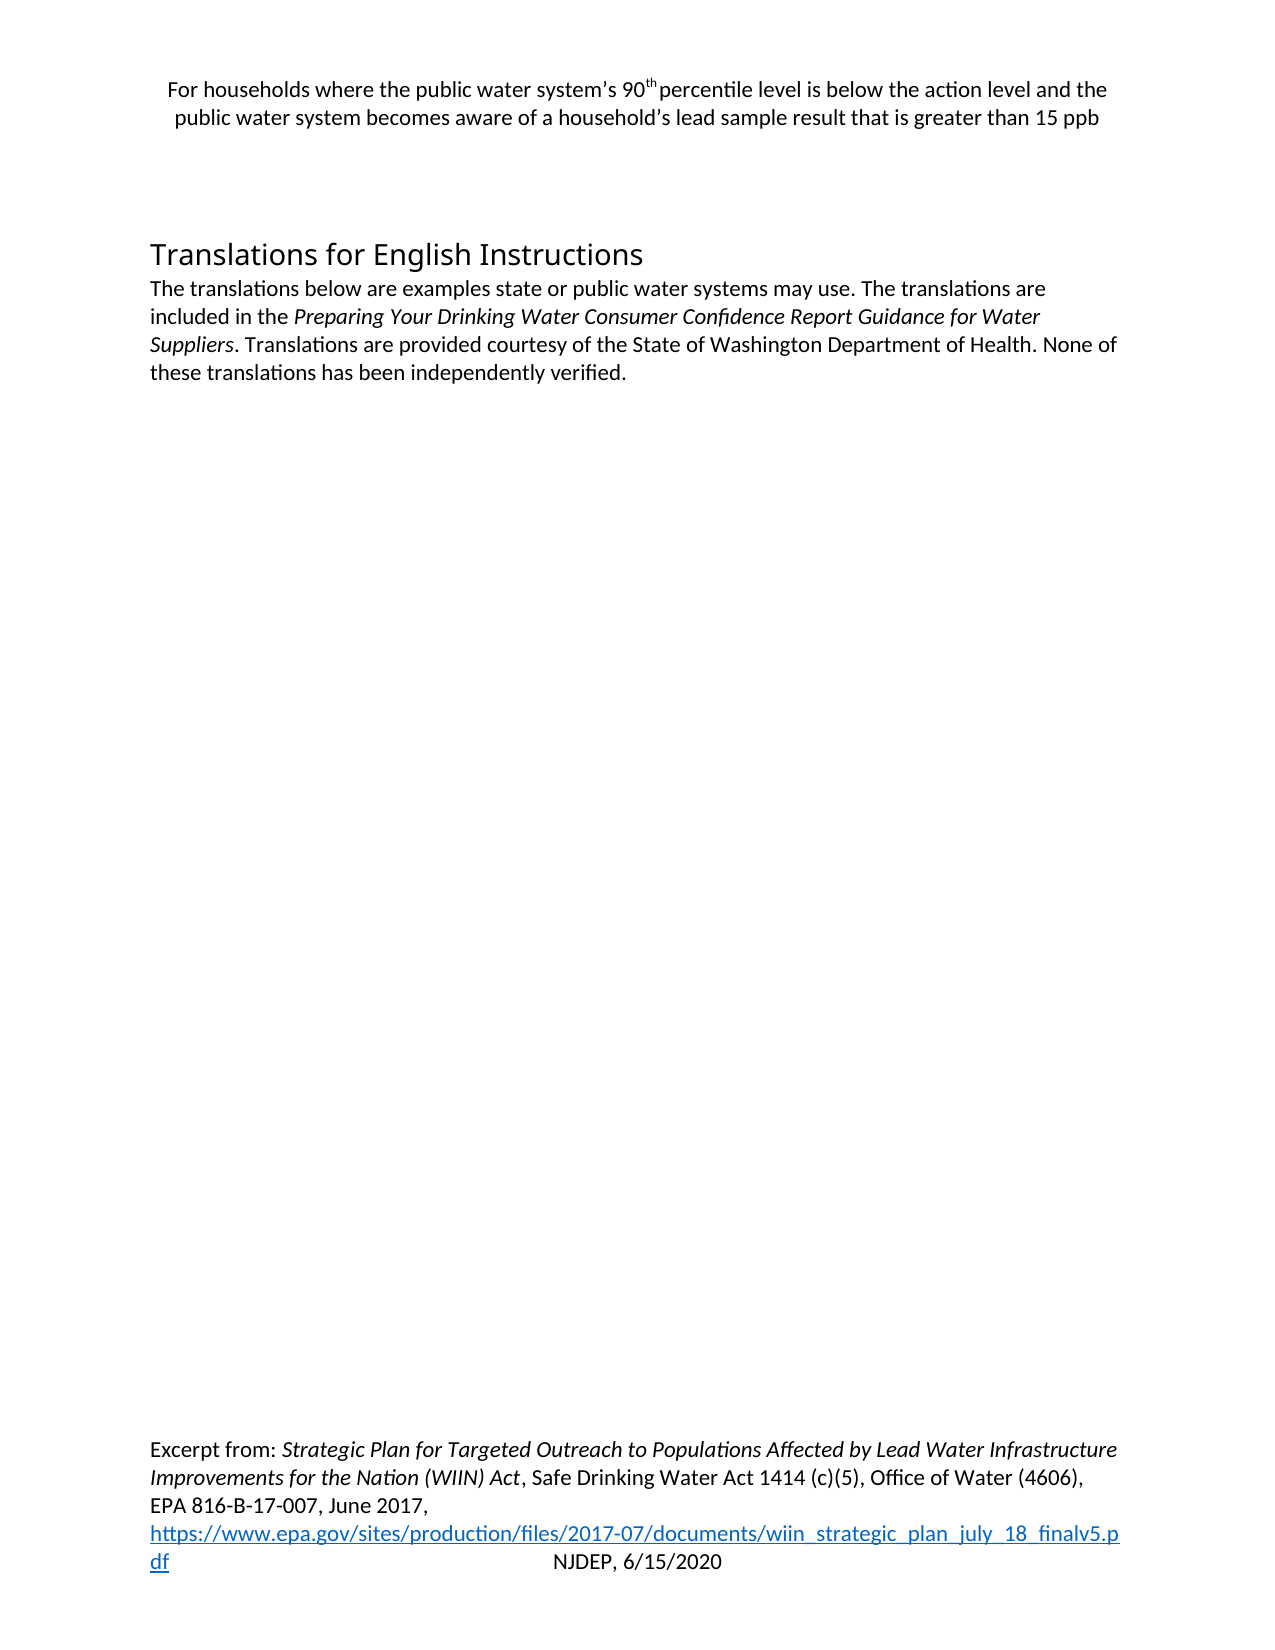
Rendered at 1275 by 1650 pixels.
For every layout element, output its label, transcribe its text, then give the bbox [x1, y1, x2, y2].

text The translations below are examples state or public water systems may use. The translations are included in the Preparing Your Drinking Water Consumer Confidence Report Guidance for Water Suppliers. Translations are provided courtesy of the State of Washington Department of Health. None of these translations has been independently verified. [150, 274, 1125, 386]
text Translations for English Instructions [150, 234, 1125, 274]
